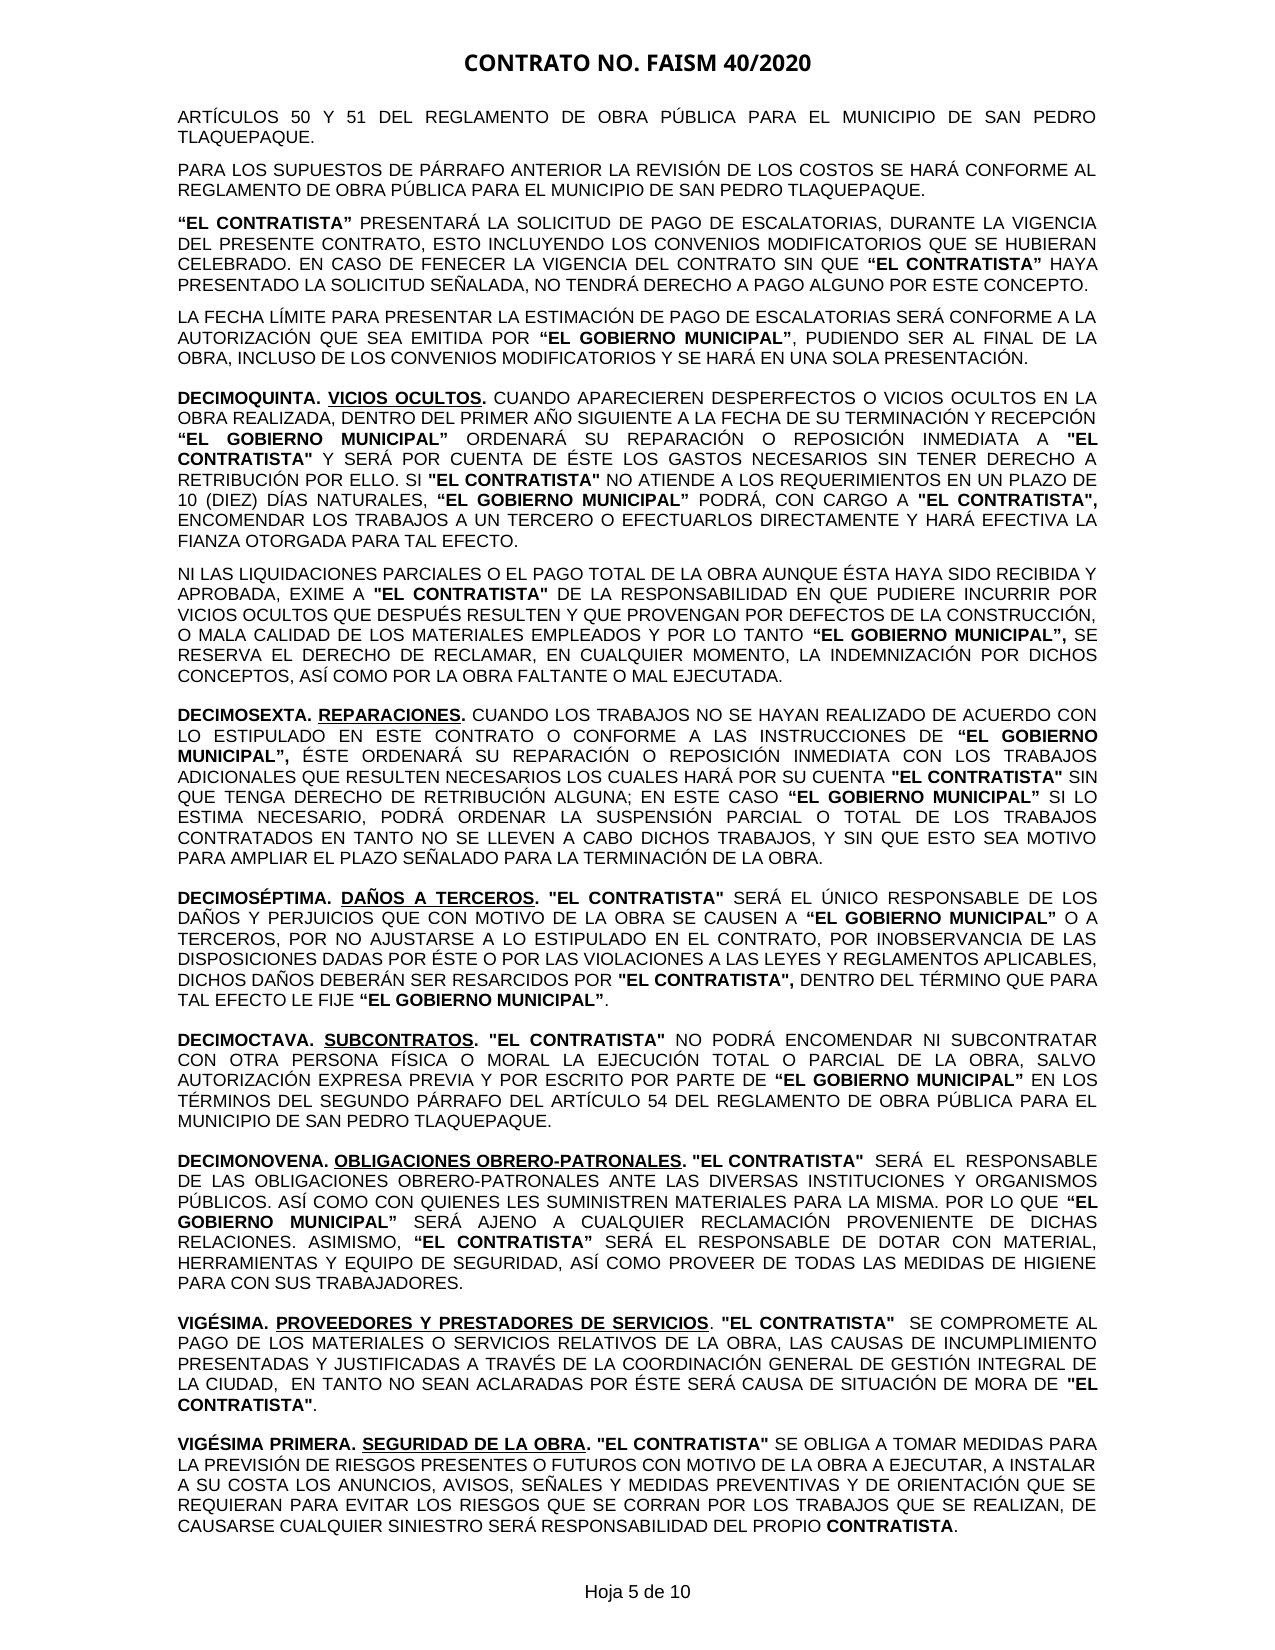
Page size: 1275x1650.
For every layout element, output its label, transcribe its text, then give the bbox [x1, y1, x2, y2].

text LA FECHA LÍMITE PARA PRESENTAR LA ESTIMACIÓN DE PAGO DE ESCALATORIAS SERÁ CONFORME A LA AUTORIZACIÓN QUE SEA EMITIDA POR “EL GOBIERNO MUNICIPAL”, PUDIENDO SER AL FINAL DE LA OBRA, INCLUSO DE LOS CONVENIOS MODIFICATORIOS Y SE HARÁ EN UNA SOLA PRESENTACIÓN. [177, 307, 1098, 368]
text VIGÉSIMA. PROVEEDORES Y PRESTADORES DE SERVICIOS. "EL CONTRATISTA" SE COMPROMETE AL PAGO DE LOS MATERIALES O SERVICIOS RELATIVOS DE LA OBRA, LAS CAUSAS DE INCUMPLIMIENTO PRESENTADAS Y JUSTIFICADAS A TRAVÉS DE LA COORDINACIÓN GENERAL DE GESTIÓN INTEGRAL DE LA CIUDAD, EN TANTO NO SEAN ACLARADAS POR ÉSTE SERÁ CAUSA DE SITUACIÓN DE MORA DE "EL CONTRATISTA". [177, 1313, 1098, 1415]
text PARA LOS SUPUESTOS DE PÁRRAFO ANTERIOR LA REVISIÓN DE LOS COSTOS SE HARÁ CONFORME AL REGLAMENTO DE OBRA PÚBLICA PARA EL MUNICIPIO DE SAN PEDRO TLAQUEPAQUE. [177, 160, 1098, 201]
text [177, 106, 1098, 147]
text DECIMOSEXTA. REPARACIONES. CUANDO LOS TRABAJOS NO SE HAYAN REALIZADO DE ACUERDO CON LO ESTIPULADO EN ESTE CONTRATO O CONFORME A LAS INSTRUCCIONES DE “EL GOBIERNO MUNICIPAL”, ÉSTE ORDENARÁ SU REPARACIÓN O REPOSICIÓN INMEDIATA CON LOS TRABAJOS ADICIONALES QUE RESULTEN NECESARIOS LOS CUALES HARÁ POR SU CUENTA "EL CONTRATISTA" SIN QUE TENGA DERECHO DE RETRIBUCIÓN ALGUNA; EN ESTE CASO “EL GOBIERNO MUNICIPAL” SI LO ESTIMA NECESARIO, PODRÁ ORDENAR LA SUSPENSIÓN PARCIAL O TOTAL DE LOS TRABAJOS CONTRATADOS EN TANTO NO SE LLEVEN A CABO DICHOS TRABAJOS, Y SIN QUE ESTO SEA MOTIVO PARA AMPLIAR EL PLAZO SEÑALADO PARA LA TERMINACIÓN DE LA OBRA. [177, 705, 1098, 868]
text VIGÉSIMA PRIMERA. SEGURIDAD DE LA OBRA. "EL CONTRATISTA" SE OBLIGA A TOMAR MEDIDAS PARA LA PREVISIÓN DE RIESGOS PRESENTES O FUTUROS CON MOTIVO DE LA OBRA A EJECUTAR, A INSTALAR A SU COSTA LOS ANUNCIOS, AVISOS, SEÑALES Y MEDIDAS PREVENTIVAS Y DE ORIENTACIÓN QUE SE REQUIERAN PARA EVITAR LOS RIESGOS QUE SE CORRAN POR LOS TRABAJOS QUE SE REALIZAN, DE CAUSARSE CUALQUIER SINIESTRO SERÁ RESPONSABILIDAD DEL PROPIO CONTRATISTA. [177, 1434, 1098, 1536]
text DECIMOSÉPTIMA. DAÑOS A TERCEROS. "EL CONTRATISTA" SERÁ EL ÚNICO RESPONSABLE DE LOS DAÑOS Y PERJUICIOS QUE CON MOTIVO DE LA OBRA SE CAUSEN A “EL GOBIERNO MUNICIPAL” O A TERCEROS, POR NO AJUSTARSE A LO ESTIPULADO EN EL CONTRATO, POR INOBSERVANCIA DE LAS DISPOSICIONES DADAS POR ÉSTE O POR LAS VIOLACIONES A LAS LEYES Y REGLAMENTOS APLICABLES, DICHOS DAÑOS DEBERÁN SER RESARCIDOS POR "EL CONTRATISTA", DENTRO DEL TÉRMINO QUE PARA TAL EFECTO LE FIJE “EL GOBIERNO MUNICIPAL”. [177, 888, 1098, 1010]
text DECIMOQUINTA. VICIOS OCULTOS. CUANDO APARECIEREN DESPERFECTOS O VICIOS OCULTOS EN LA OBRA REALIZADA, DENTRO DEL PRIMER AÑO SIGUIENTE A LA FECHA DE SU TERMINACIÓN Y RECEPCIÓN “EL GOBIERNO MUNICIPAL” ORDENARÁ SU REPARACIÓN O REPOSICIÓN INMEDIATA A "EL CONTRATISTA" Y SERÁ POR CUENTA DE ÉSTE LOS GASTOS NECESARIOS SIN TENER DERECHO A RETRIBUCIÓN POR ELLO. SI "EL CONTRATISTA" NO ATIENDE A LOS REQUERIMIENTOS EN UN PLAZO DE 10 (DIEZ) DÍAS NATURALES, “EL GOBIERNO MUNICIPAL” PODRÁ, CON CARGO A "EL CONTRATISTA", ENCOMENDAR LOS TRABAJOS A UN TERCERO O EFECTUARLOS DIRECTAMENTE Y HARÁ EFECTIVA LA FIANZA OTORGADA PARA TAL EFECTO. [177, 388, 1098, 551]
text NI LAS LIQUIDACIONES PARCIALES O EL PAGO TOTAL DE LA OBRA AUNQUE ÉSTA HAYA SIDO RECIBIDA Y APROBADA, EXIME A "EL CONTRATISTA" DE LA RESPONSABILIDAD EN QUE PUDIERE INCURRIR POR VICIOS OCULTOS QUE DESPUÉS RESULTEN Y QUE PROVENGAN POR DEFECTOS DE LA CONSTRUCCIÓN, O MALA CALIDAD DE LOS MATERIALES EMPLEADOS Y POR LO TANTO “EL GOBIERNO MUNICIPAL”, SE RESERVA EL DERECHO DE RECLAMAR, EN CUALQUIER MOMENTO, LA INDEMNIZACIÓN POR DICHOS CONCEPTOS, ASÍ COMO POR LA OBRA FALTANTE O MAL EJECUTADA. [177, 563, 1098, 686]
text DECIMOCTAVA. SUBCONTRATOS. "EL CONTRATISTA" NO PODRÁ ENCOMENDAR NI SUBCONTRATAR CON OTRA PERSONA FÍSICA O MORAL LA EJECUCIÓN TOTAL O PARCIAL DE LA OBRA, SALVO AUTORIZACIÓN EXPRESA PREVIA Y POR ESCRITO POR PARTE DE “EL GOBIERNO MUNICIPAL” EN LOS TÉRMINOS DEL SEGUNDO PÁRRAFO DEL ARTÍCULO 54 DEL REGLAMENTO DE OBRA PÚBLICA PARA EL MUNICIPIO DE SAN PEDRO TLAQUEPAQUE. [177, 1029, 1098, 1131]
text “EL CONTRATISTA” PRESENTARÁ LA SOLICITUD DE PAGO DE ESCALATORIAS, DURANTE LA VIGENCIA DEL PRESENTE CONTRATO, ESTO INCLUYENDO LOS CONVENIOS MODIFICATORIOS QUE SE HUBIERAN CELEBRADO. EN CASO DE FENECER LA VIGENCIA DEL CONTRATO SIN QUE “EL CONTRATISTA” HAYA PRESENTADO LA SOLICITUD SEÑALADA, NO TENDRÁ DERECHO A PAGO ALGUNO POR ESTE CONCEPTO. [177, 213, 1098, 295]
text DECIMONOVENA. OBLIGACIONES OBRERO-PATRONALES. "EL CONTRATISTA" SERÁ EL RESPONSABLE DE LAS OBLIGACIONES OBRERO-PATRONALES ANTE LAS DIVERSAS INSTITUCIONES Y ORGANISMOS PÚBLICOS. ASÍ COMO CON QUIENES LES SUMINISTREN MATERIALES PARA LA MISMA. POR LO QUE “EL GOBIERNO MUNICIPAL” SERÁ AJENO A CUALQUIER RECLAMACIÓN PROVENIENTE DE DICHAS RELACIONES. ASIMISMO, “EL CONTRATISTA” SERÁ EL RESPONSABLE DE DOTAR CON MATERIAL, HERRAMIENTAS Y EQUIPO DE SEGURIDAD, ASÍ COMO PROVEER DE TODAS LAS MEDIDAS DE HIGIENE PARA CON SUS TRABAJADORES. [177, 1151, 1098, 1293]
